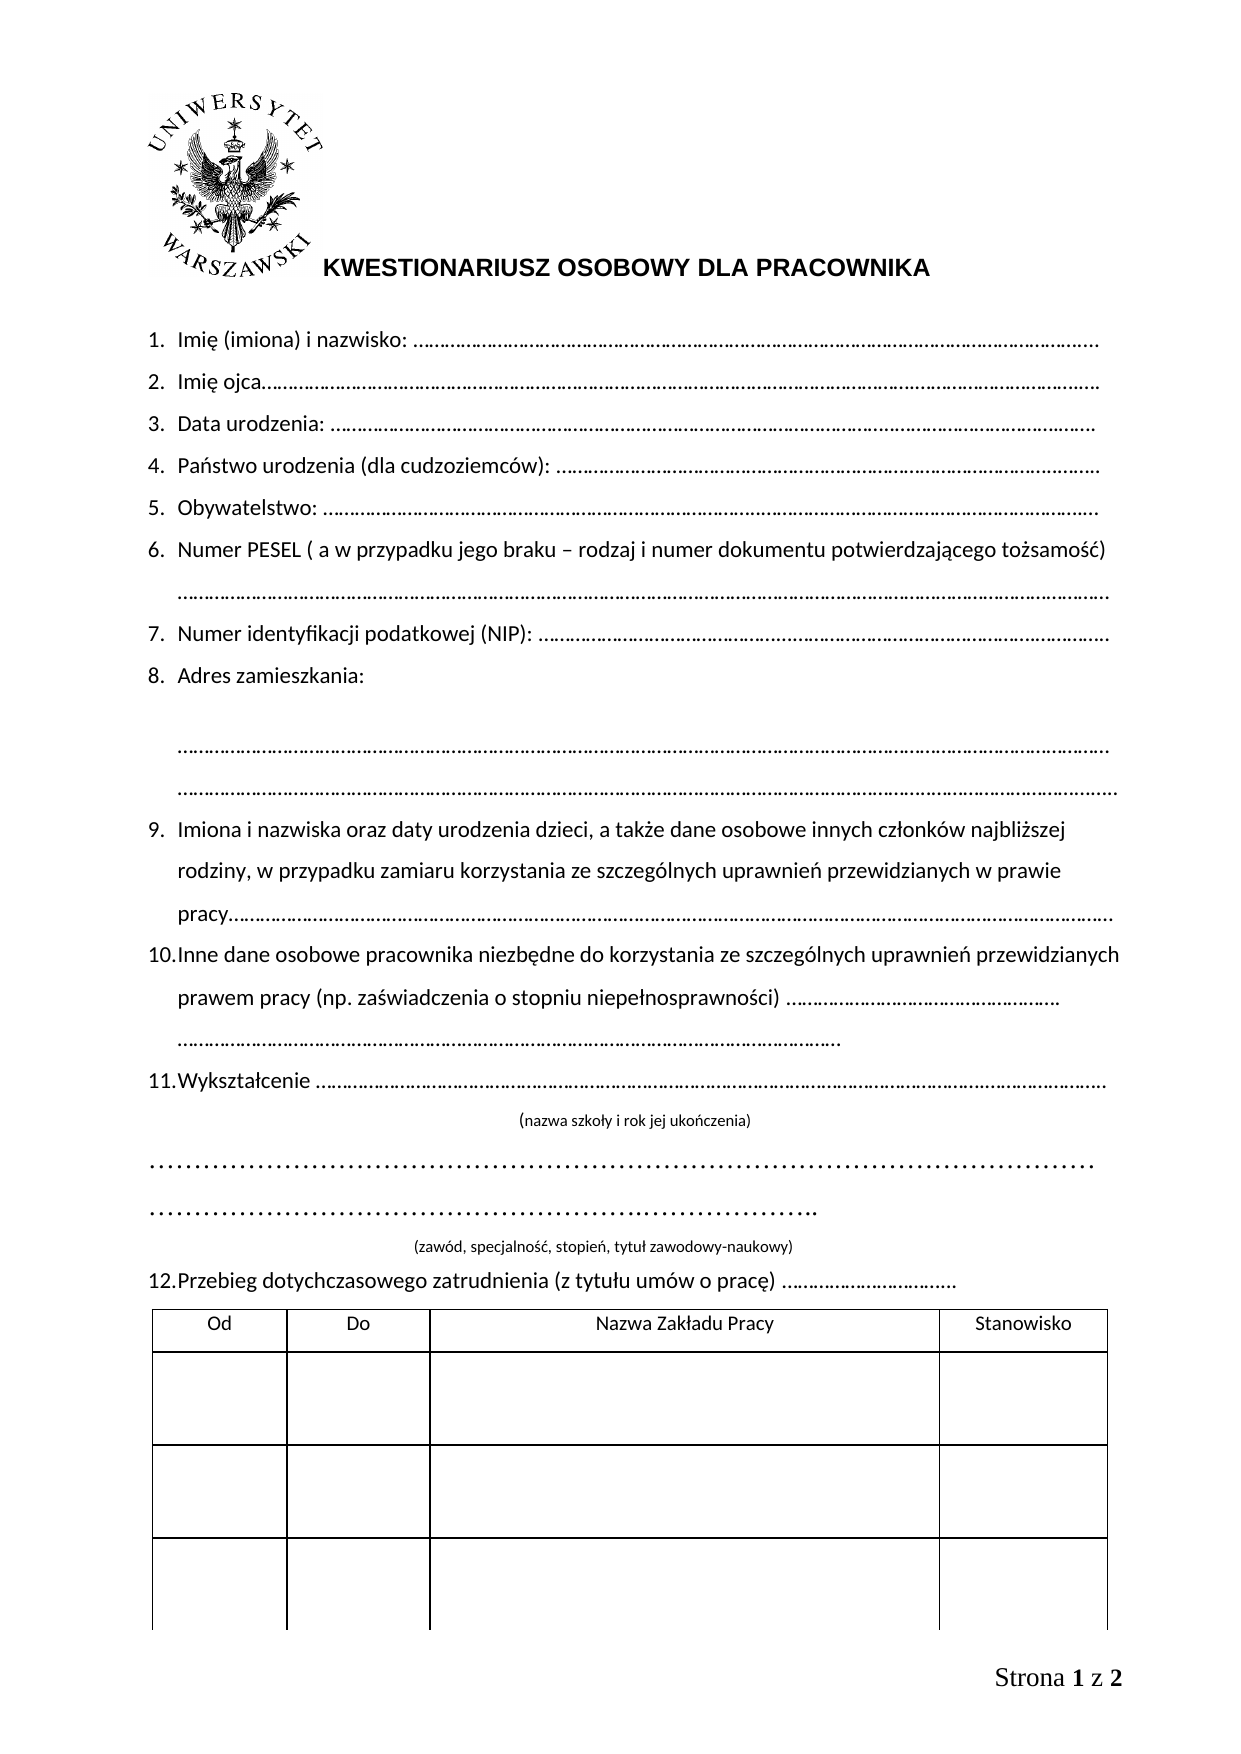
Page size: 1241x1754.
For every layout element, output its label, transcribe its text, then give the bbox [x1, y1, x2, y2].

list Numer PESEL ( a w przypadku jego braku – rodzaj i numer dokumentu potwierdzającego tożsamość) [148, 535, 1122, 605]
table_header Do [288, 1310, 429, 1351]
table_cell [431, 1353, 939, 1444]
list Imię (imiona) i nazwisko: [148, 325, 1122, 353]
table_header Stanowisko [940, 1310, 1107, 1351]
list Obywatelstwo: [148, 493, 1122, 521]
list Adres zamieszkania: [148, 661, 1122, 801]
subtitle KWESTIONARIUSZ OSOBOWY DLA PRACOWNIKA [148, 94, 1122, 282]
text (nazwa szkoły i rok jej ukończenia) [148, 1108, 1122, 1131]
table_header Nazwa Zakładu Pracy [431, 1310, 939, 1351]
table_header Od [153, 1310, 286, 1351]
text (zawód, specjalność, stopień, tytuł zawodowy-naukowy) [148, 1236, 1122, 1257]
list Inne dane osobowe pracownika niezbędne do korzystania ze szczególnych uprawnień przewidzianych prawem pracy (np. zaświadczenia o stopniu niepełnosprawności) [148, 941, 1122, 1053]
list Numer identyfikacji podatkowej (NIP): [148, 619, 1122, 647]
list Imiona i nazwiska oraz daty urodzenia dzieci, a także dane osobowe innych członków najbliższej rodziny, w przypadku zamiaru korzystania ze szczególnych uprawnień przewidzianych w prawie pracy [148, 815, 1122, 927]
list Data urodzenia: [148, 409, 1122, 437]
list Przebieg dotychczasowego zatrudnienia (z tytułu umów o pracę) [148, 1267, 1122, 1295]
list Wykształcenie [148, 1067, 1122, 1094]
table_cell [431, 1539, 939, 1630]
list Imię ojca [148, 367, 1122, 395]
list Państwo urodzenia (dla cudzoziemców): [148, 451, 1122, 479]
table_cell [431, 1446, 939, 1537]
picture [147, 93, 323, 277]
